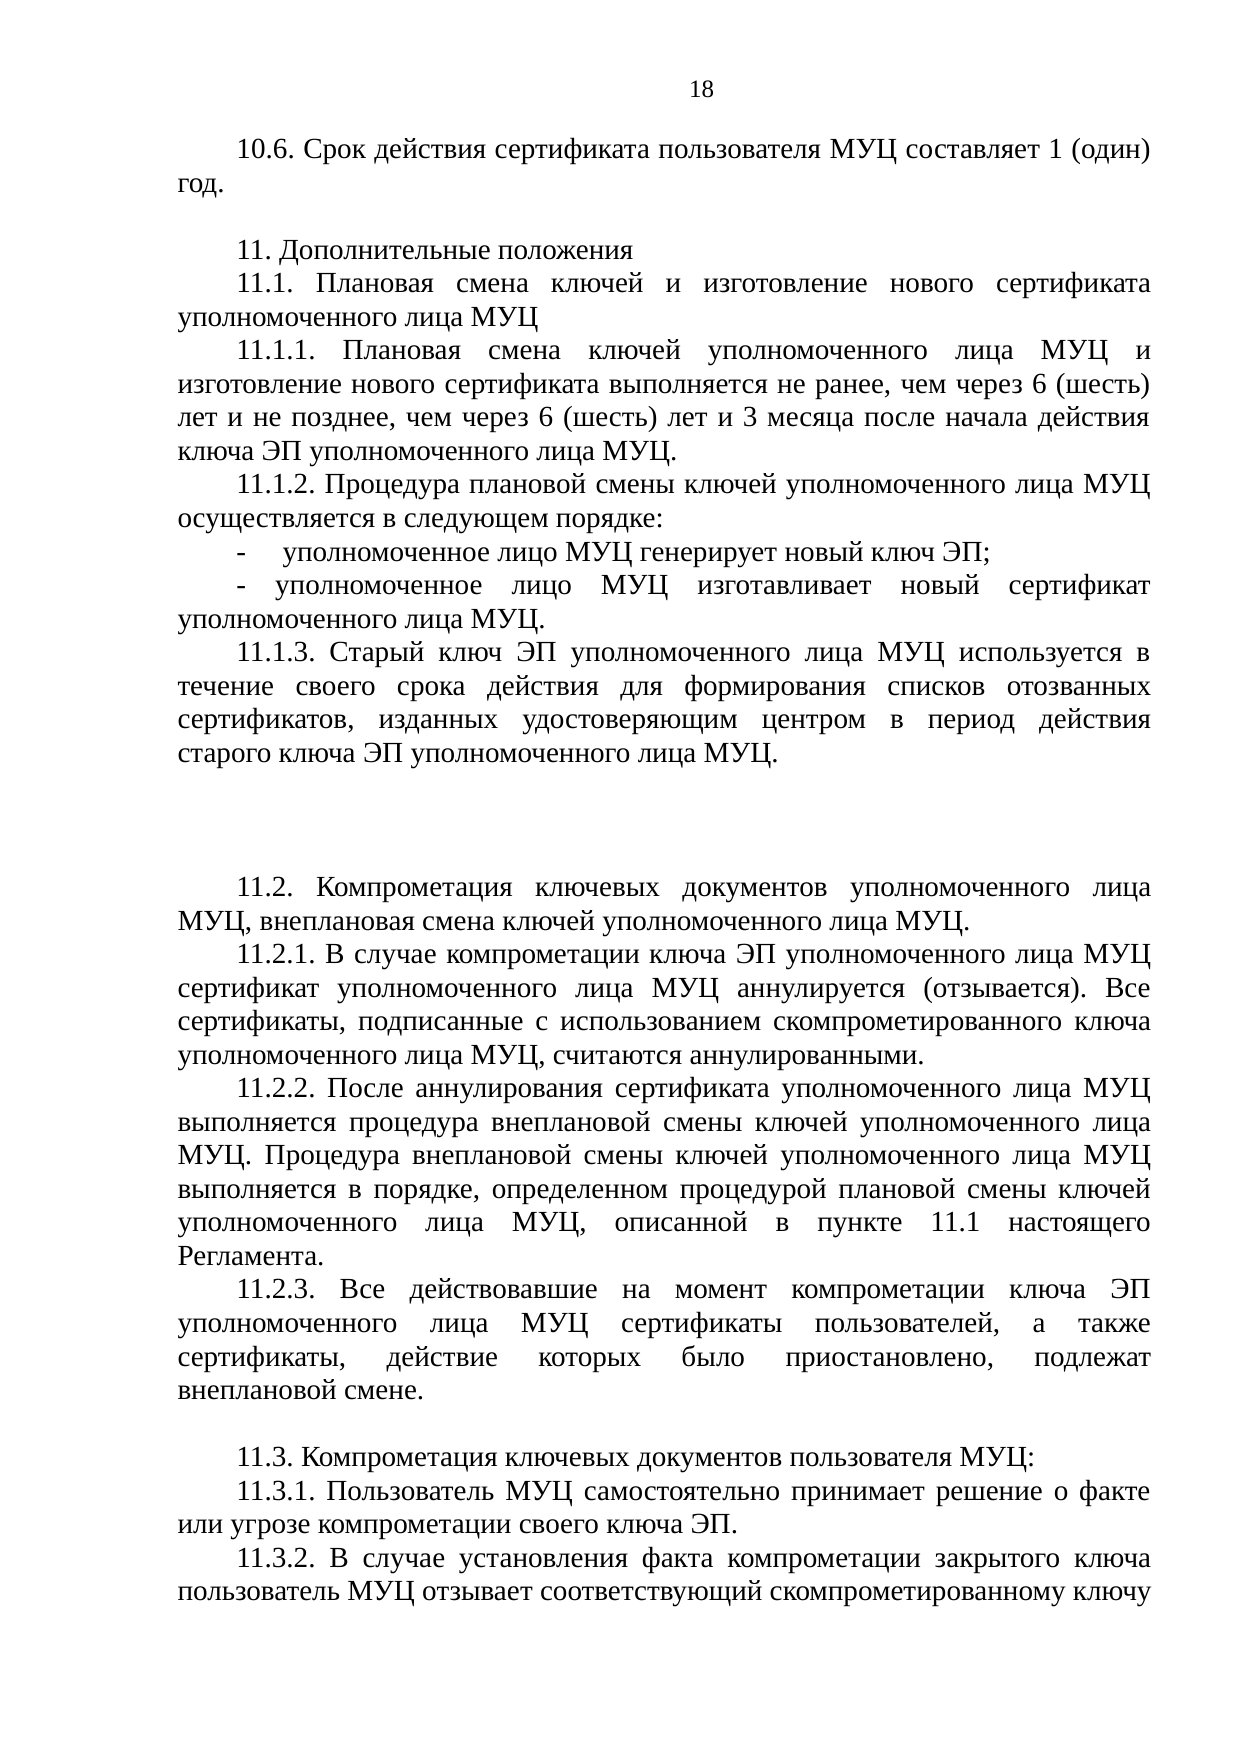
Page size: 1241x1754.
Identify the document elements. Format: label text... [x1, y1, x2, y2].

text 11.2.2. После аннулирования сертификата уполномоченного лица МУЦ выполняется процедура внеплановой смены ключей уполномоченного лица МУЦ. Процедура внеплановой смены ключей уполномоченного лица МУЦ выполняется в порядке, определенном процедурой плановой смены ключей уполномоченного лица МУЦ, описанной в пункте 11.1 настоящего Регламента. [177, 1070, 1152, 1272]
text 10.6. Срок действия сертификата пользователя МУЦ составляет 1 (один) год. [177, 131, 1152, 198]
text - уполномоченное лицо МУЦ изготавливает новый сертификат уполномоченного лица МУЦ. [177, 567, 1152, 634]
text 11.2.1. В случае компрометации ключа ЭП уполномоченного лица МУЦ сертификат уполномоченного лица МУЦ аннулируется (отзывается). Все сертификаты, подписанные с использованием скомпрометированного ключа уполномоченного лица МУЦ, считаются аннулированными. [177, 936, 1152, 1070]
text 11.1.3. Старый ключ ЭП уполномоченного лица МУЦ используется в течение своего срока действия для формирования списков отозванных сертификатов, изданных удостоверяющим центром в период действия старого ключа ЭП уполномоченного лица МУЦ. [177, 634, 1152, 768]
text 11.1. Плановая смена ключей и изготовление нового сертификата уполномоченного лица МУЦ [177, 265, 1152, 332]
text - уполномоченное лицо МУЦ генерирует новый ключ ЭП; [177, 534, 1152, 567]
text 11.3. Компрометация ключевых документов пользователя МУЦ: [177, 1439, 1152, 1473]
text 11.1.1. Плановая смена ключей уполномоченного лица МУЦ и изготовление нового сертификата выполняется не ранее, чем через 6 (шесть) лет и не позднее, чем через 6 (шесть) лет и 3 месяца после начала действия ключа ЭП уполномоченного лица МУЦ. [177, 332, 1152, 467]
text 11.3.1. Пользователь МУЦ самостоятельно принимает решение о факте или угрозе компрометации своего ключа ЭП. [177, 1473, 1152, 1540]
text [177, 1540, 1152, 1607]
text 11. Дополнительные положения [177, 232, 1152, 265]
text 11.1.2. Процедура плановой смены ключей уполномоченного лица МУЦ осуществляется в следующем порядке: [177, 467, 1152, 534]
text 11.2. Компрометация ключевых документов уполномоченного лица МУЦ, внеплановая смена ключей уполномоченного лица МУЦ. [177, 869, 1152, 936]
text 11.2.3. Все действовавшие на момент компрометации ключа ЭП уполномоченного лица МУЦ сертификаты пользователей, а также сертификаты, действие которых было приостановлено, подлежат внеплановой смене. [177, 1272, 1152, 1406]
